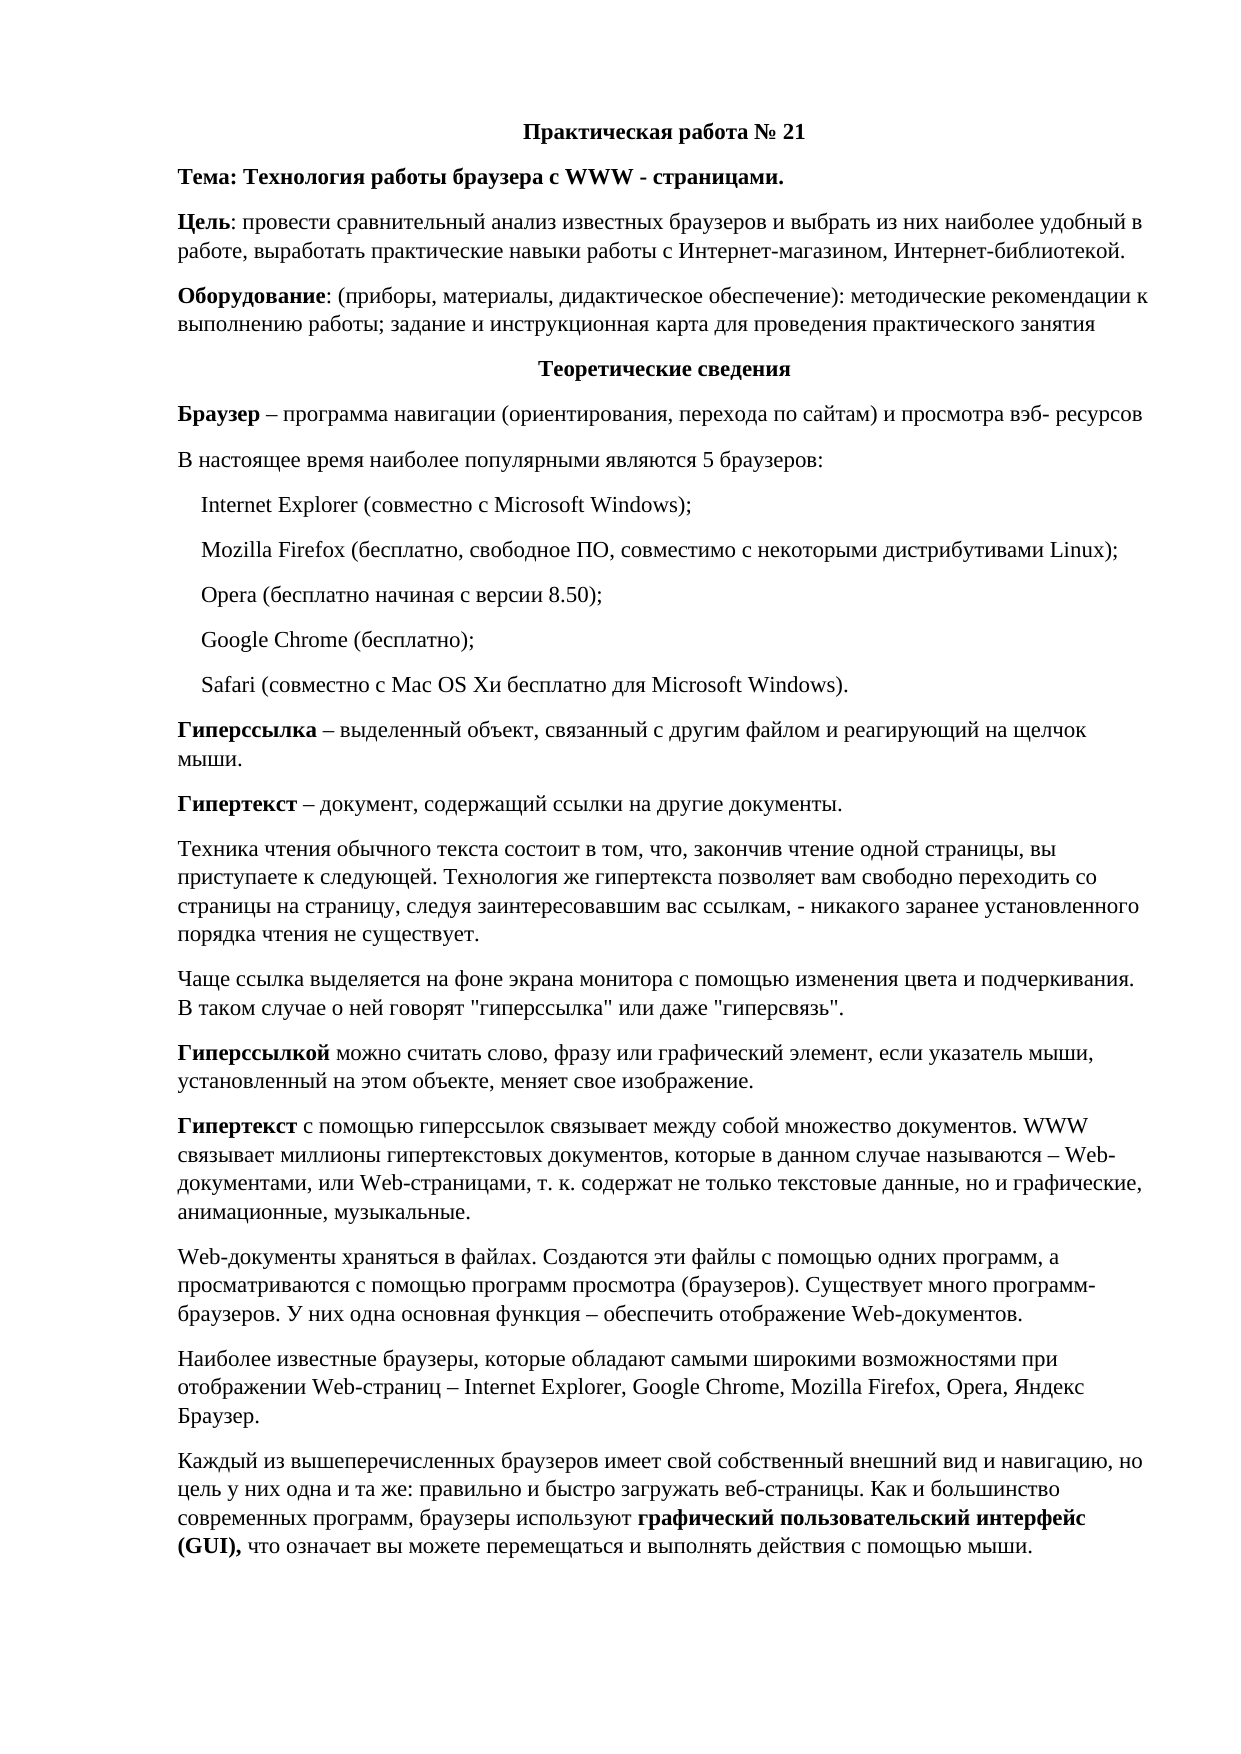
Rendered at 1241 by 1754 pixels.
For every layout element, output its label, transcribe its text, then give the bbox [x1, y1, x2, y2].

text Гиперссылка – выделенный объект, связанный с другим файлом и реагирующий на щелчок мыши. [177, 716, 1152, 771]
text  Safari (совместно с Mac OS Xи бесплатно для Microsoft Windows). [177, 671, 1152, 697]
text Чаще ссылка выделяется на фоне экрана монитора с помощью изменения цвета и подчеркивания. В таком случае о ней говорят "гиперссылка" или даже "гиперсвязь". [177, 965, 1152, 1020]
text Браузер – программа навигации (ориентирования, перехода по сайтам) и просмотра вэб- ресурсов [177, 401, 1152, 427]
text Практическая работа № 21 [177, 118, 1152, 144]
text Оборудование: (приборы, материалы, дидактическое обеспечение): методические рекомендации к выполнению работы; задание и инструкционная карта для проведения практического занятия [177, 282, 1152, 337]
text Гиперссылкой можно считать слово, фразу или графический элемент, если указатель мыши, установленный на этом объекте, меняет свое изображение. [177, 1039, 1152, 1094]
text  Internet Explorer (совместно с Microsoft Windows); [177, 491, 1152, 517]
text  Mozilla Firefox (бесплатно, свободное ПО, совместимо с некоторыми дистрибутивами Linux); [177, 536, 1152, 562]
text Наиболее известные браузеры, которые обладают самыми широкими возможностями при отображении Web-страниц – Internet Explorer, Google Chrome, Mozilla Firefox, Opera, Яндекс Браузер. [177, 1345, 1152, 1428]
text Тема: Технология работы браузера с WWW - страницами. [177, 163, 1152, 189]
text Гипертекст с помощью гиперссылок связывает между собой множество документов. WWW связывает миллионы гипертекстовых документов, которые в данном случае называются – Web-документами, или Web-страницами, т. к. содержат не только текстовые данные, но и графические, анимационные, музыкальные. [177, 1112, 1152, 1224]
text Каждый из вышеперечисленных браузеров имеет свой собственный внешний вид и навигацию, но цель у них одна и та же: правильно и быстро загружать веб-страницы. Как и большинство современных программ, браузеры используют графический пользовательский интерфейс (GUI), что означает вы можете перемещаться и выполнять действия с помощью мыши. [177, 1447, 1152, 1558]
text В настоящее время наиболее популярными являются 5 браузеров: [177, 446, 1152, 472]
text Гипертекст – документ, содержащий ссылки на другие документы. [177, 790, 1152, 816]
text Теоретические сведения [177, 355, 1152, 382]
text  Opera (бесплатно начиная с версии 8.50); [177, 581, 1152, 607]
text Техника чтения обычного текста состоит в том, что, закончив чтение одной страницы, вы приступаете к следующей. Технология же гипертекста позволяет вам свободно переходить со страницы на страницу, следуя заинтересовавшим вас ссылкам, - никакого заранее установленного порядка чтения не существует. [177, 835, 1152, 947]
text Web-документы храняться в файлах. Создаются эти файлы с помощью одних программ, а просматриваются с помощью программ просмотра (браузеров). Существует много программ-браузеров. У них одна основная функция – обеспечить отображение Web-документов. [177, 1243, 1152, 1326]
text  Google Chrome (бесплатно); [177, 626, 1152, 652]
text Цель: провести сравнительный анализ известных браузеров и выбрать из них наиболее удобный в работе, выработать практические навыки работы с Интернет-магазином, Интернет-библиотекой. [177, 208, 1152, 263]
